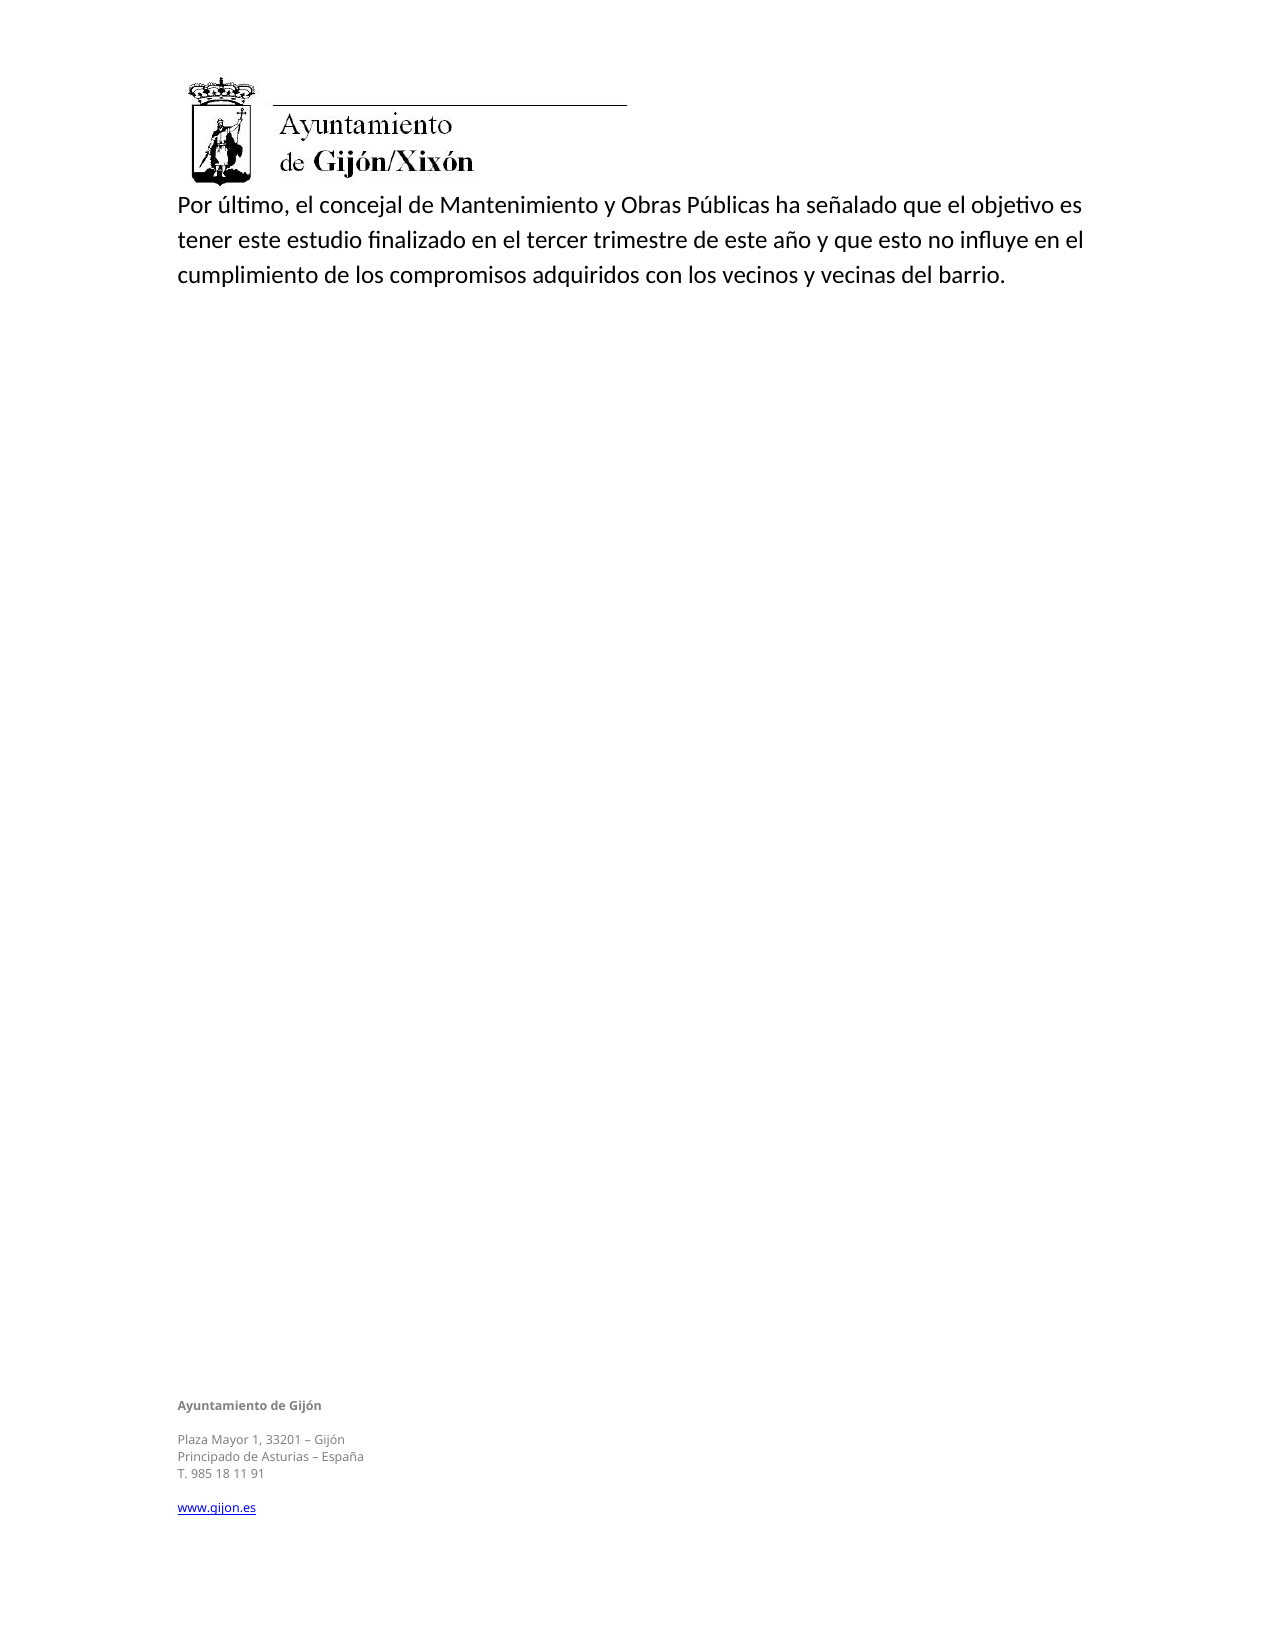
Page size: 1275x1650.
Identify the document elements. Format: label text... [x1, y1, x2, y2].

picture [177, 73, 628, 190]
text Por último, el concejal de Mantenimiento y Obras Públicas ha señalado que el objetivo es tener este estudio finalizado en el tercer trimestre de este año y que esto no influye en el cumplimiento de los compromisos adquiridos con los vecinos y vecinas del barrio. [177, 189, 1098, 290]
